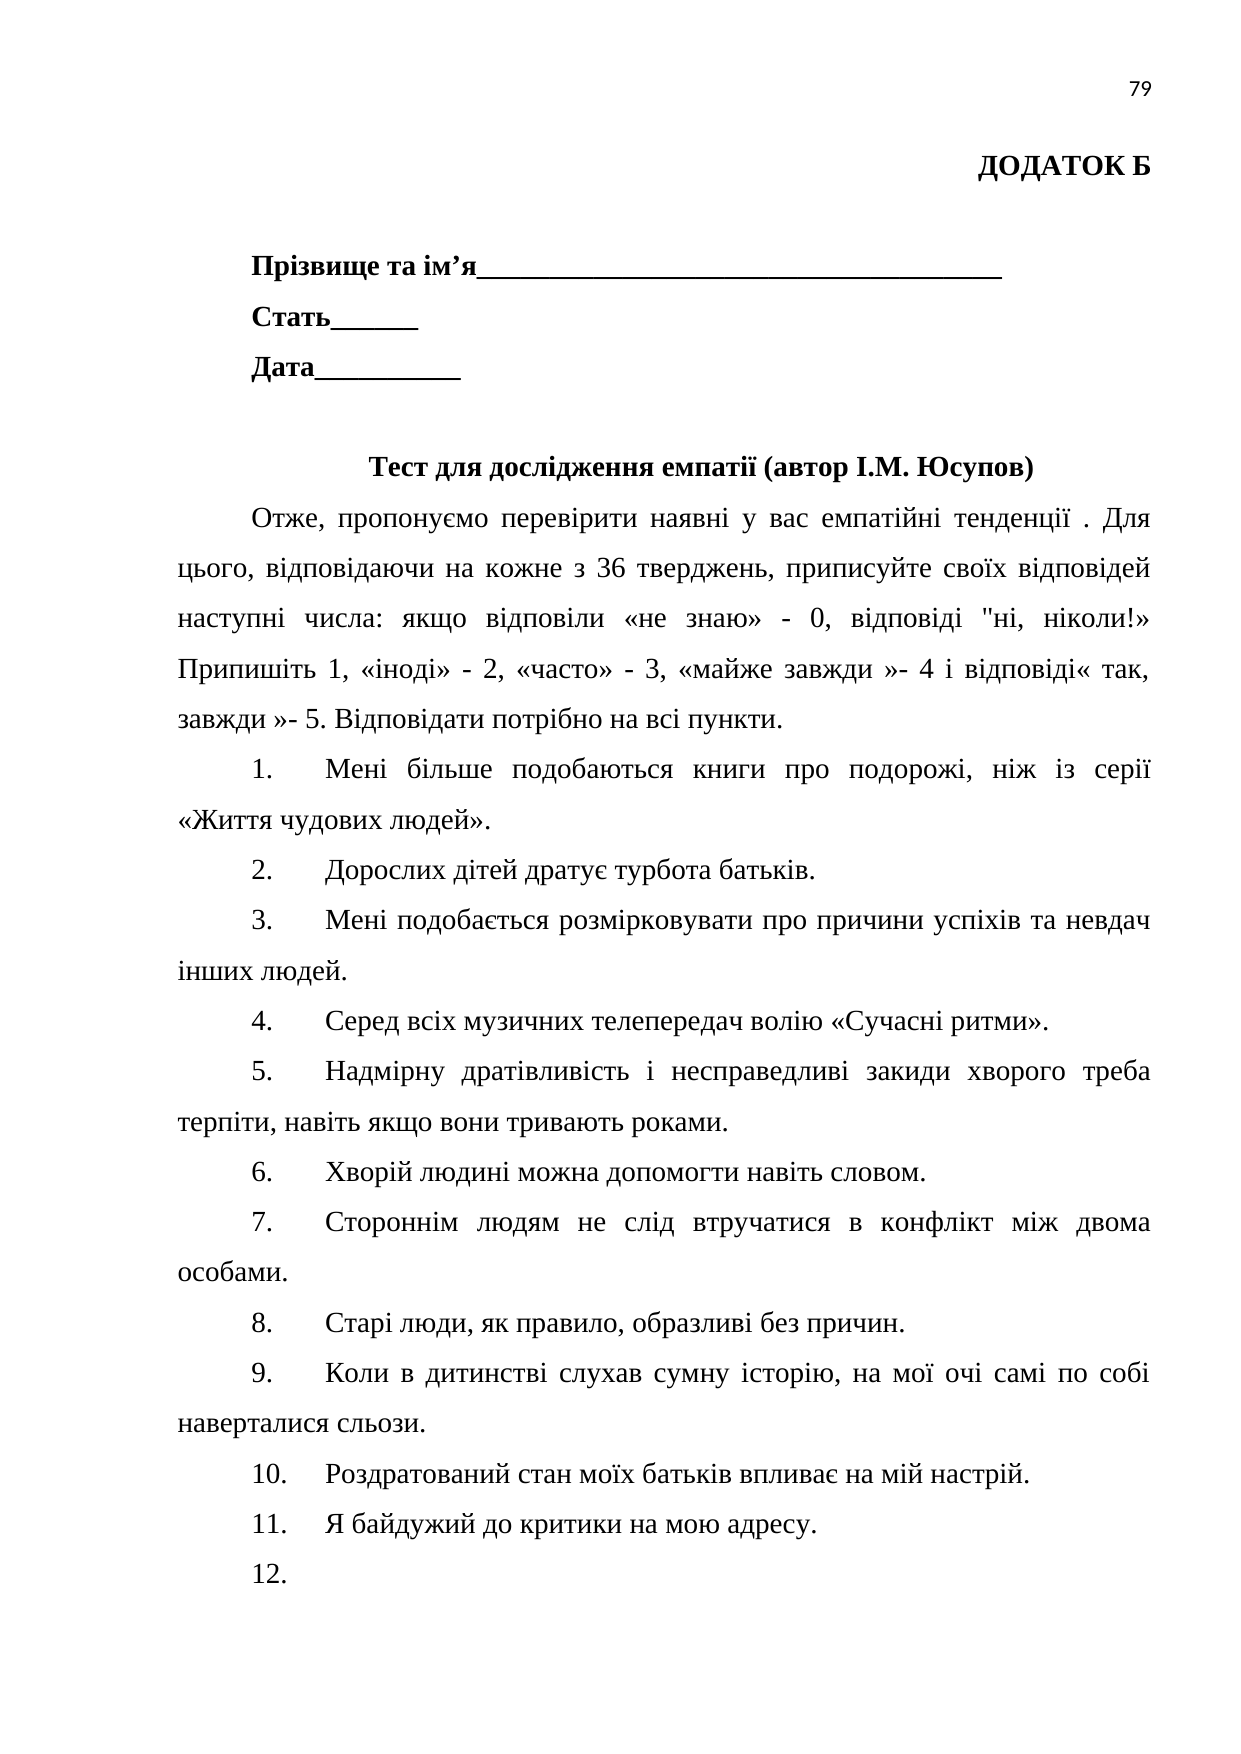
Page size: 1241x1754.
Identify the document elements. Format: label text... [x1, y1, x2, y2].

list Стороннім людям не слід втручатися в конфлікт між двома особами. [177, 1204, 1152, 1288]
text Тест для дослідження емпатії (автор І.М. Юсупов) [177, 449, 1152, 483]
text Стать______ [177, 299, 1152, 332]
text Дата__________ [177, 349, 1152, 382]
list Надмірну дратівливість і несправедливі закиди хворого треба терпіти, навіть якщо вони тривають роками. [177, 1053, 1152, 1137]
list Роздратований стан моїх батьків впливає на мій настрій. [177, 1456, 1152, 1489]
text Отже, пропонуємо перевірити наявні у вас емпатійні тенденції . Для цього, відповідаючи на кожне з 36 тверджень, приписуйте своїх відповідей наступні числа: якщо відповіли «не знаю» - 0, відповіді "ні, ніколи!» Припишіть 1, «іноді» - 2, «часто» - 3, «майже завжди »- 4 і відповіді« так, завжди »- 5. Відповідати потрібно на всі пункти. [177, 500, 1152, 735]
list Дорослих дітей дратує турбота батьків. [177, 852, 1152, 886]
list ДОДАТОК Б [251, 148, 1152, 181]
text Прізвище та ім’я____________________________________ [177, 248, 1152, 282]
list Коли в дитинстві слухав сумну історію, на мої очі самі по собі наверталися сльози. [177, 1355, 1152, 1439]
list Хворій людині можна допомогти навіть словом. [177, 1154, 1152, 1187]
list Серед всіх музичних телепередач волію «Сучасні ритми». [177, 1003, 1152, 1037]
list Я байдужий до критики на мою адресу. [177, 1506, 1152, 1540]
list Старі люди, як правило, образливі без причин. [177, 1305, 1152, 1338]
list Мені подобається розмірковувати про причини успіхів та невдач інших людей. [177, 902, 1152, 986]
list Мені більше подобаються книги про подорожі, ніж із серії «Життя чудових людей». [177, 751, 1152, 835]
